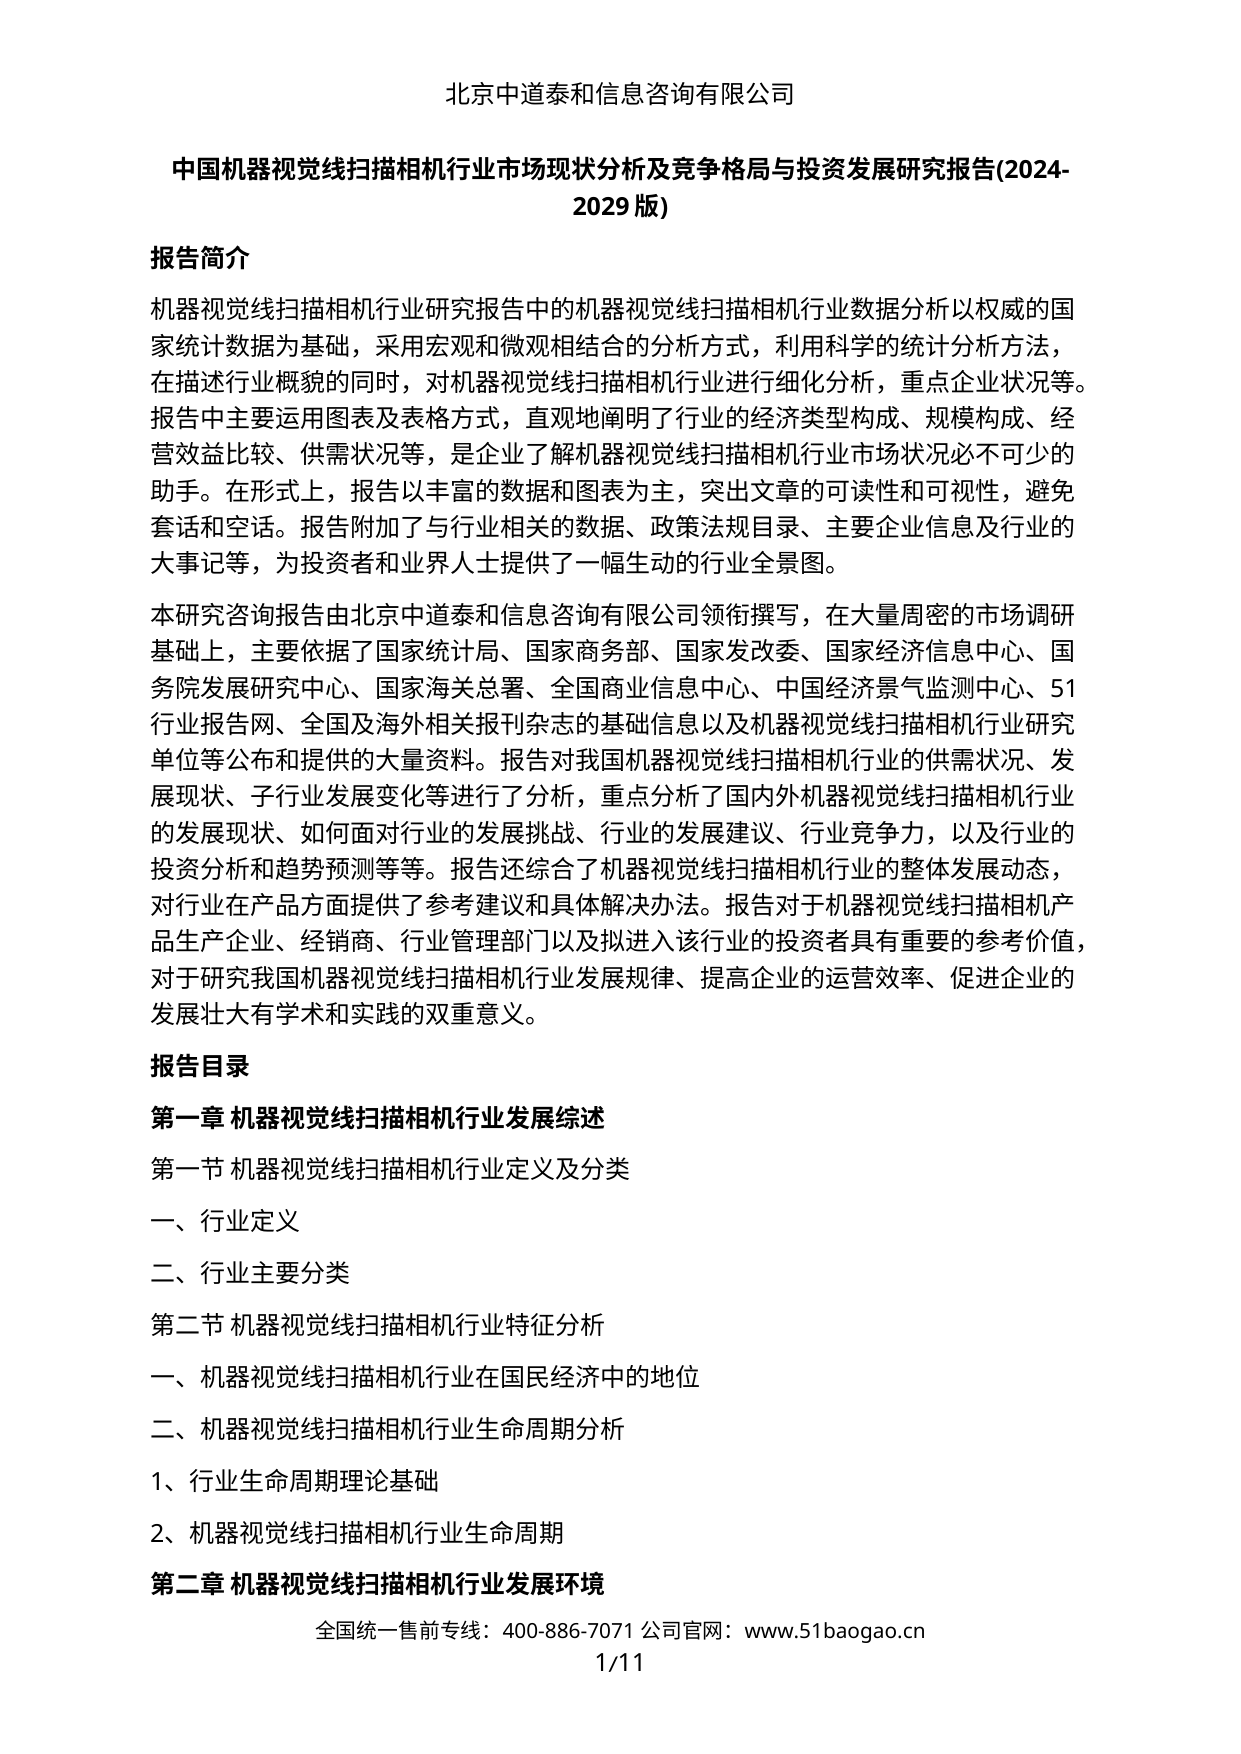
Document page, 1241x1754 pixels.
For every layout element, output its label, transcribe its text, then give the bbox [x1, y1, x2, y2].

text 2、机器视觉线扫描相机行业生命周期 [150, 1513, 1090, 1549]
text 一、机器视觉线扫描相机行业在国民经济中的地位 [150, 1357, 1090, 1394]
text 1、行业生命周期理论基础 [150, 1461, 1090, 1497]
text 一、行业定义 [150, 1202, 1090, 1238]
text 二、行业主要分类 [150, 1254, 1090, 1290]
text 第二节 机器视觉线扫描相机行业特征分析 [150, 1306, 1090, 1342]
text 第二章 机器视觉线扫描相机行业发展环境 [150, 1565, 1090, 1601]
text 第一章 机器视觉线扫描相机行业发展综述 [150, 1098, 1090, 1134]
text 报告目录 [150, 1046, 1090, 1082]
text 第一节 机器视觉线扫描相机行业定义及分类 [150, 1150, 1090, 1186]
text 中国机器视觉线扫描相机行业市场现状分析及竞争格局与投资发展研究报告(2024-2029版) [150, 150, 1090, 222]
text 本研究咨询报告由北京中道泰和信息咨询有限公司领衔撰写，在大量周密的市场调研基础上，主要依据了国家统计局、国家商务部、国家发改委、国家经济信息中心、国务院发展研究中心、国家海关总署、全国商业信息中心、中国经济景气监测中心、51行业报告网、全国及海外相关报刊杂志的基础信息以及机器视觉线扫描相机行业研究单位等公布和提供的大量资料。报告对我国机器视觉线扫描相机行业的供需状况、发展现状、子行业发展变化等进行了分析，重点分析了国内外机器视觉线扫描相机行业的发展现状、如何面对行业的发展挑战、行业的发展建议、行业竞争力，以及行业的投资分析和趋势预测等等。报告还综合了机器视觉线扫描相机行业的整体发展动态，对行业在产品方面提供了参考建议和具体解决办法。报告对于机器视觉线扫描相机产品生产企业、经销商、行业管理部门以及拟进入该行业的投资者具有重要的参考价值，对于研究我国机器视觉线扫描相机行业发展规律、提高企业的运营效率、促进企业的发展壮大有学术和实践的双重意义。 [150, 596, 1090, 1031]
text 报告简介 [150, 238, 1090, 274]
text 机器视觉线扫描相机行业研究报告中的机器视觉线扫描相机行业数据分析以权威的国家统计数据为基础，采用宏观和微观相结合的分析方式，利用科学的统计分析方法，在描述行业概貌的同时，对机器视觉线扫描相机行业进行细化分析，重点企业状况等。报告中主要运用图表及表格方式，直观地阐明了行业的经济类型构成、规模构成、经营效益比较、供需状况等，是企业了解机器视觉线扫描相机行业市场状况必不可少的助手。在形式上，报告以丰富的数据和图表为主，突出文章的可读性和可视性，避免套话和空话。报告附加了与行业相关的数据、政策法规目录、主要企业信息及行业的大事记等，为投资者和业界人士提供了一幅生动的行业全景图。 [150, 290, 1090, 580]
text 二、机器视觉线扫描相机行业生命周期分析 [150, 1409, 1090, 1446]
